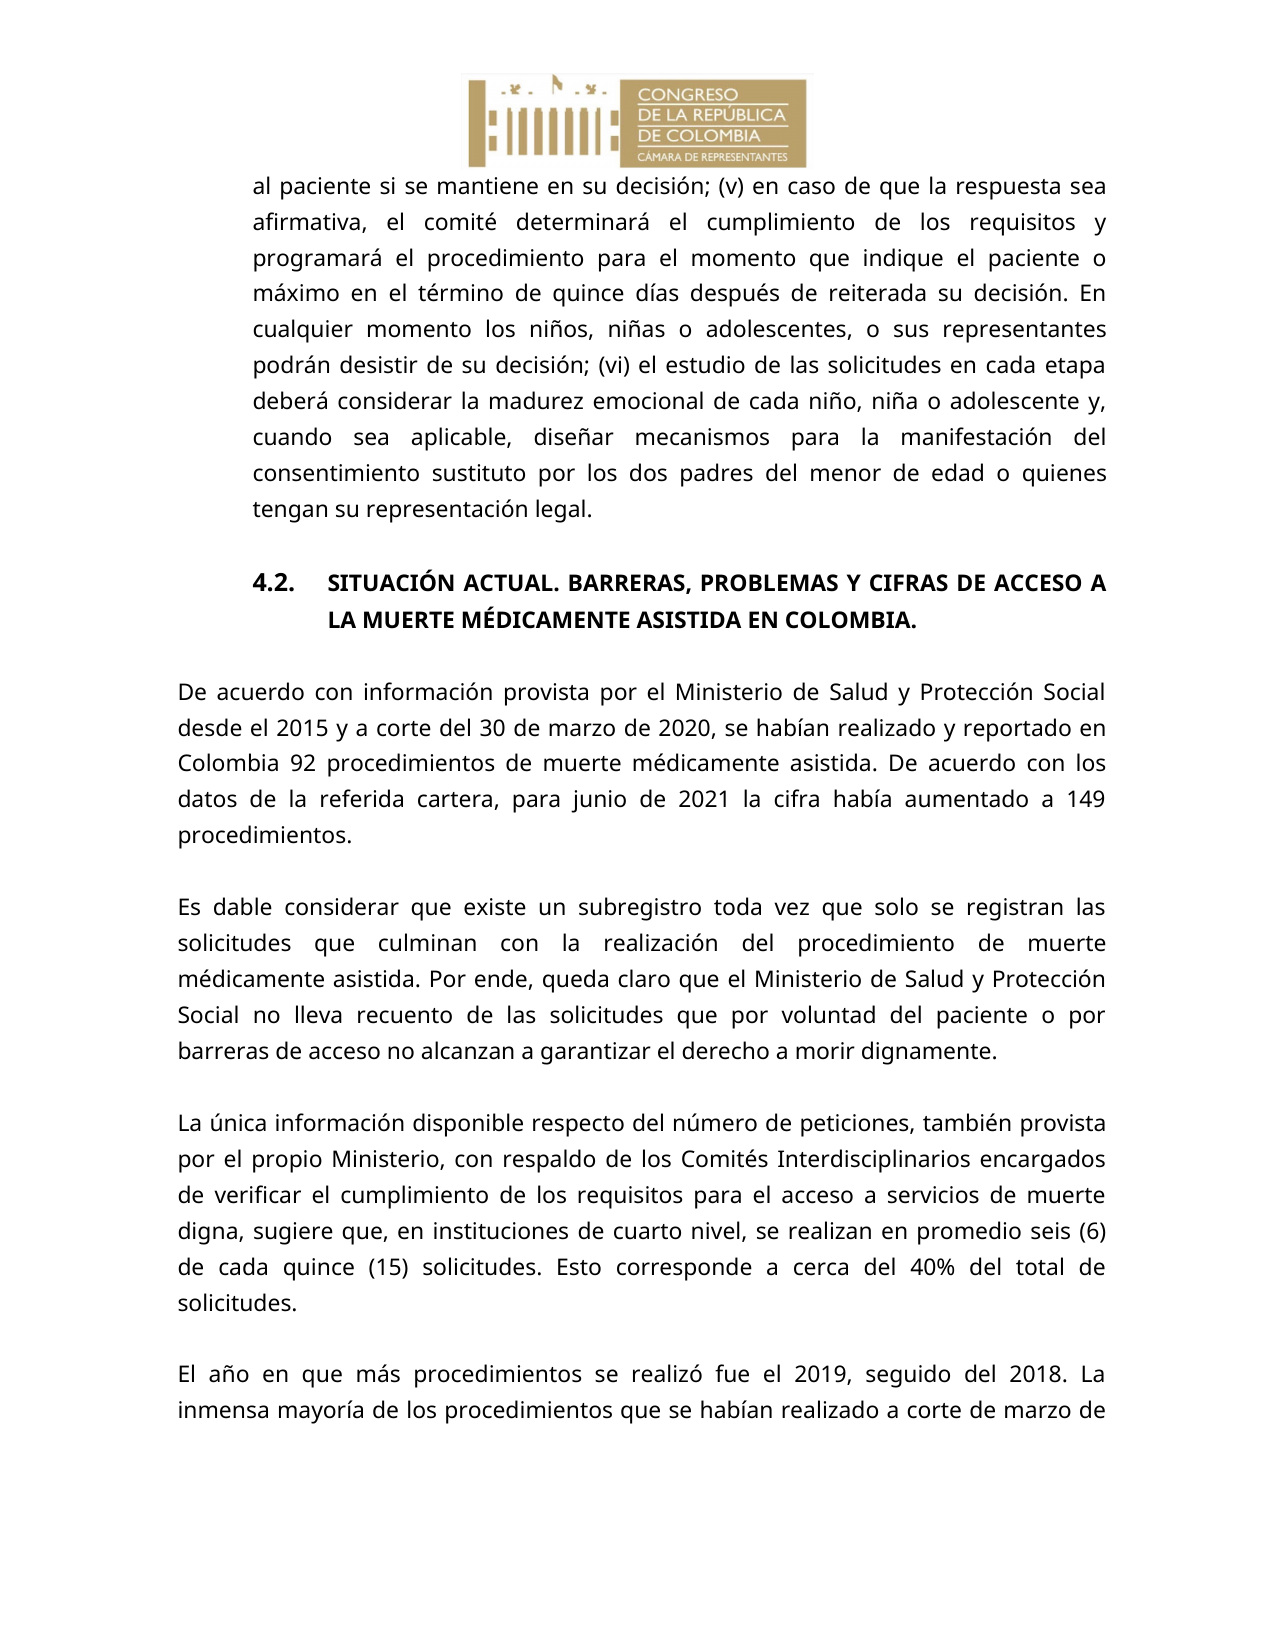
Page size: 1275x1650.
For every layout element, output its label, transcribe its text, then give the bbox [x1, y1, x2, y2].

picture [461, 73, 814, 170]
text Es dable considerar que existe un subregistro toda vez que solo se registran las solicitudes que culminan con la realización del procedimiento de muerte médicamente asistida. Por ende, queda claro que el Ministerio de Salud y Protección Social no lleva recuento de las solicitudes que por voluntad del paciente o por barreras de acceso no alcanzan a garantizar el derecho a morir dignamente. [177, 891, 1107, 1066]
text La única información disponible respecto del número de peticiones, también provista por el propio Ministerio, con respaldo de los Comités Interdisciplinarios encargados de verificar el cumplimiento de los requisitos para el acceso a servicios de muerte digna, sugiere que, en instituciones de cuarto nivel, se realizan en promedio seis (6) de cada quince (15) solicitudes. Esto corresponde a cerca del 40% del total de solicitudes. [177, 1107, 1107, 1318]
list SITUACIÓN ACTUAL. BARRERAS, PROBLEMAS Y CIFRAS DE ACCESO A LA MUERTE MÉDICAMENTE ASISTIDA EN COLOMBIA. [252, 565, 1107, 635]
text De acuerdo con información provista por el Ministerio de Salud y Protección Social desde el 2015 y a corte del 30 de marzo de 2020, se habían realizado y reportado en Colombia 92 procedimientos de muerte médicamente asistida. De acuerdo con los datos de la referida cartera, para junio de 2021 la cifra había aumentado a 149 procedimientos. [177, 676, 1107, 851]
